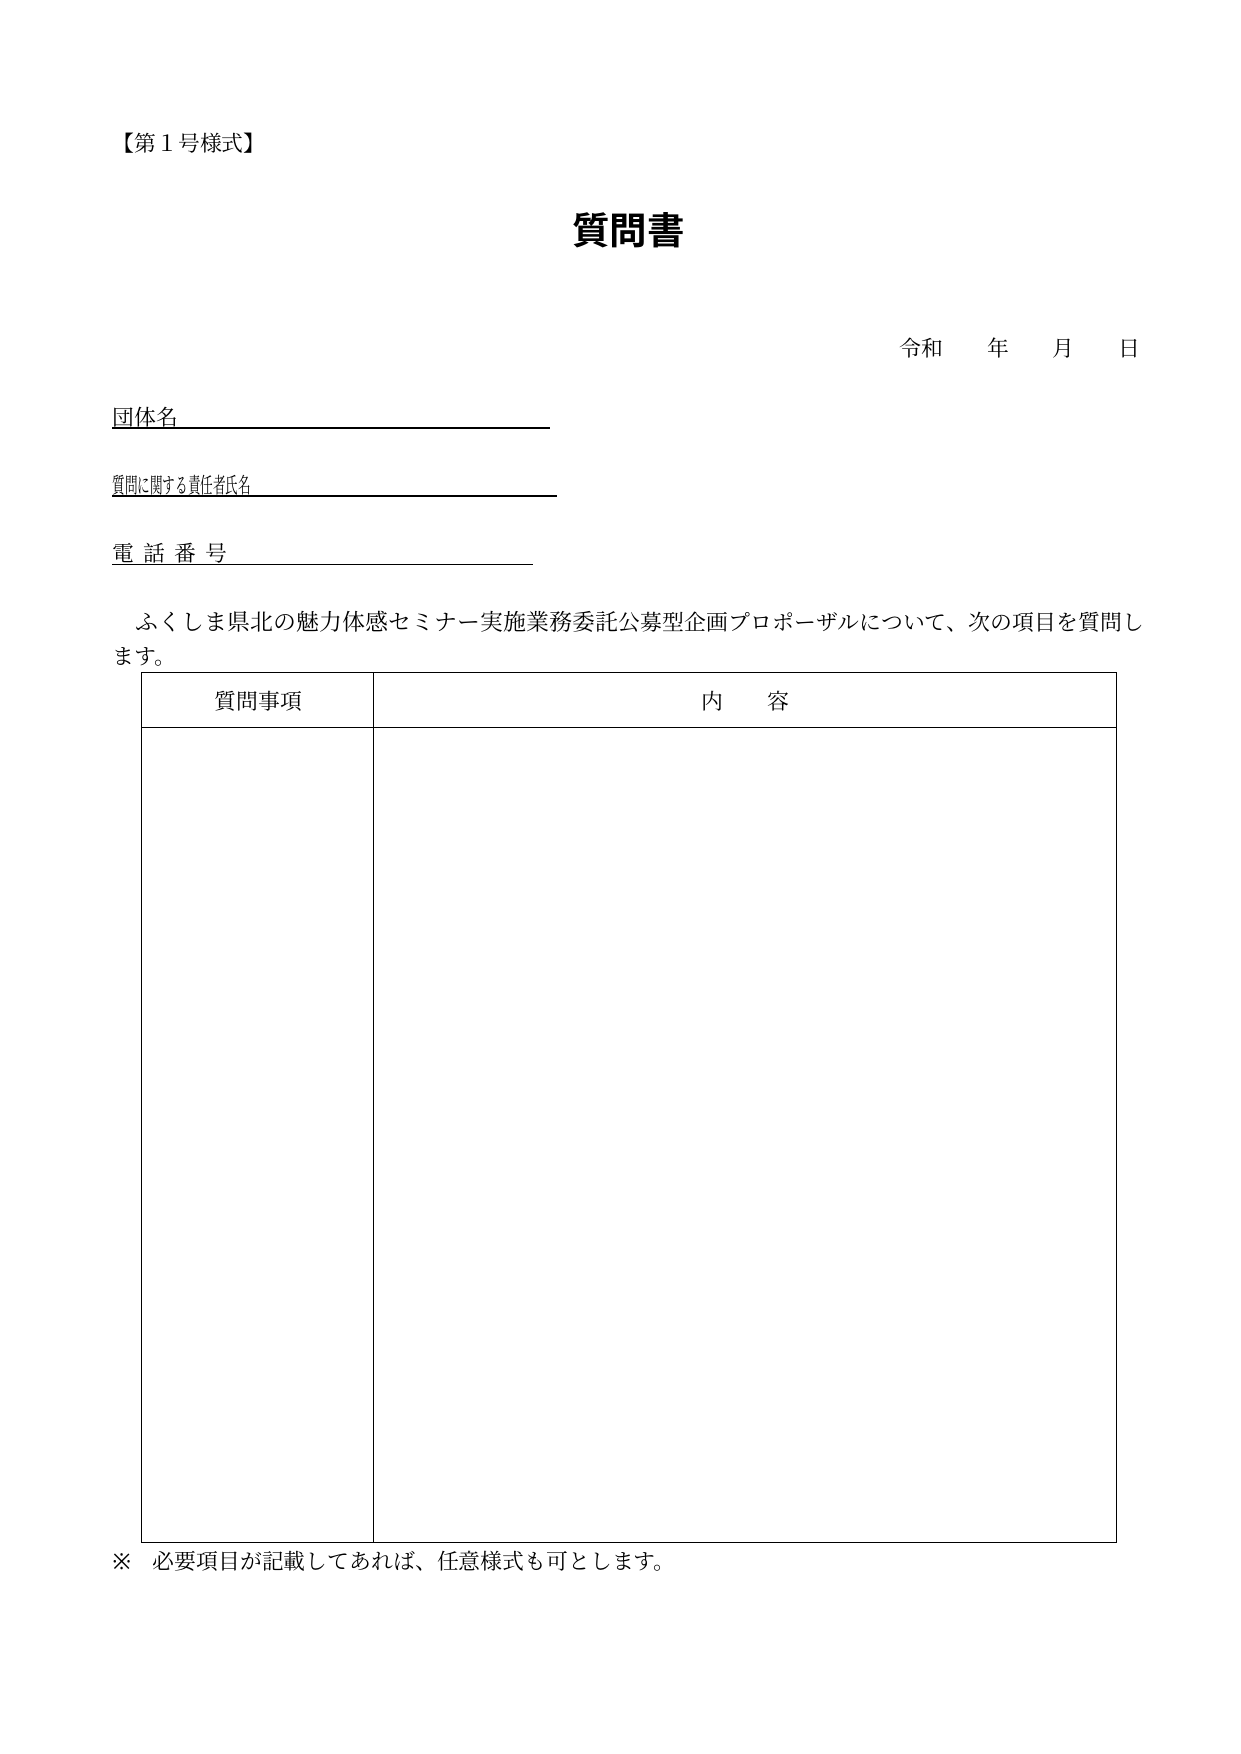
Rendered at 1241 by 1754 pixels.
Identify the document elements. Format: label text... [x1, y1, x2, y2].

text 令和 年 月 日 [899, 330, 1144, 364]
text 質問書 [112, 194, 1144, 262]
text 質問に関する責任者氏名 [112, 467, 1144, 501]
table_cell [142, 728, 373, 1542]
text ふくしま県北の魅力体感セミナー実施業務委託公募型企画プロポーザルについて、次の項目を質問します。 [112, 604, 1144, 672]
text 団体名 [112, 399, 1049, 433]
text 電話番号 [112, 535, 1144, 569]
table_header 内 容 [374, 673, 1116, 727]
table_cell [374, 728, 1116, 1542]
table_header 質問事項 [142, 673, 373, 727]
text ※ 必要項目が記載してあれば、任意様式も可とします。 [112, 1543, 1144, 1577]
text 【第１号様式】 [112, 125, 1144, 159]
